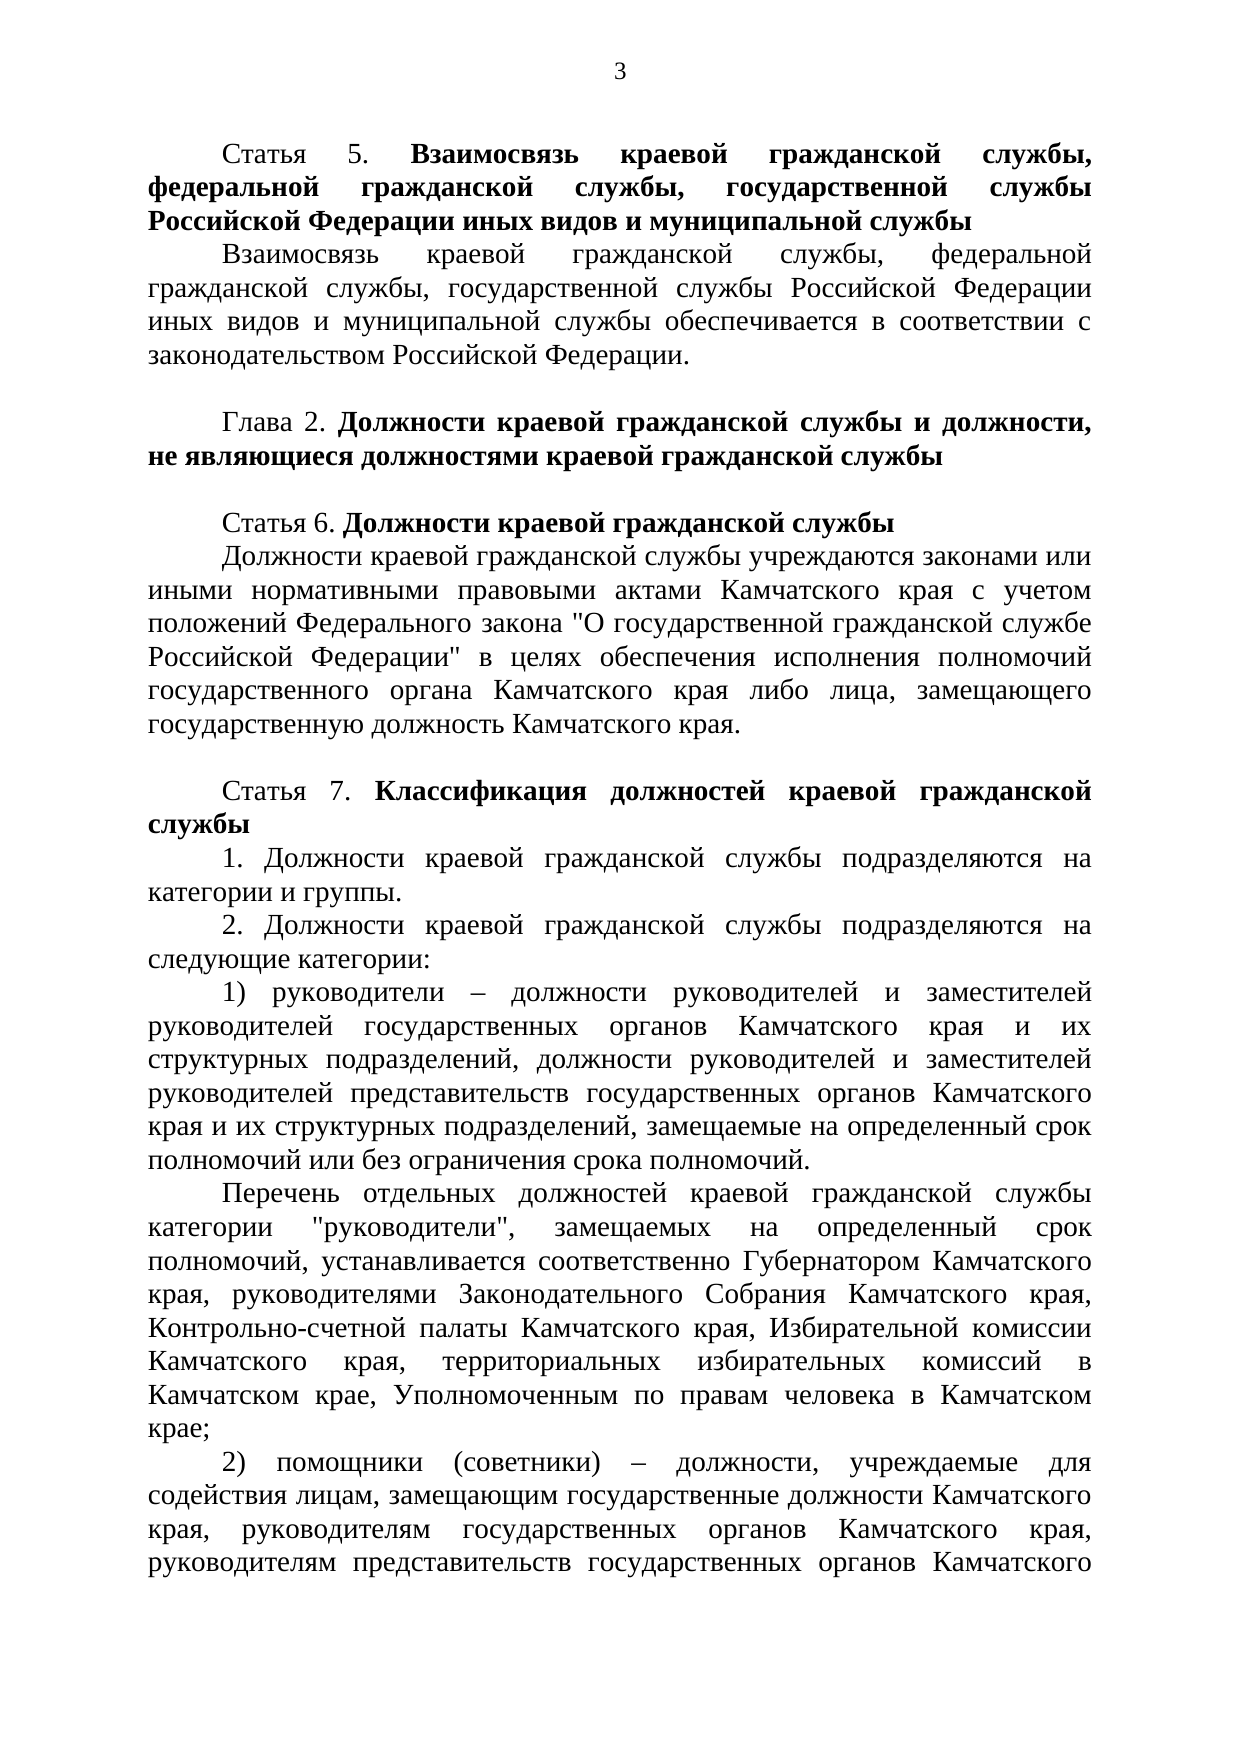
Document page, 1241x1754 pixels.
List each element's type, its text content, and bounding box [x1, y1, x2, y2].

text 1) руководители – должности руководителей и заместителей руководителей государственных органов Камчатского края и их структурных подразделений, должности руководителей и заместителей руководителей представительств государственных органов Камчатского края и их структурных подразделений, замещаемые на определенный срок полномочий или без ограничения срока полномочий. [148, 974, 1092, 1176]
text Взаимосвязь краевой гражданской службы, федеральной гражданской службы, государственной службы Российской Федерации иных видов и муниципальной службы обеспечивается в соответствии с законодательством Российской Федерации. [148, 236, 1092, 371]
text Должности краевой гражданской службы учреждаются законами или иными нормативными правовыми актами Камчатского края с учетом положений Федерального закона "О государственной гражданской службе Российской Федерации" в целях обеспечения исполнения полномочий государственного органа Камчатского края либо лица, замещающего государственную должность Камчатского края. [148, 538, 1092, 739]
text 2. Должности краевой гражданской службы подразделяются на следующие категории: [148, 907, 1092, 974]
text Статья 6. Должности краевой гражданской службы [148, 505, 1092, 538]
text Статья 7. Классификация должностей краевой гражданской службы [148, 773, 1092, 840]
text 1. Должности краевой гражданской службы подразделяются на категории и группы. [148, 840, 1092, 907]
text Статья 5. Взаимосвязь краевой гражданской службы, федеральной гражданской службы, государственной службы Российской Федерации иных видов и муниципальной службы [148, 136, 1092, 236]
text Глава 2. Должности краевой гражданской службы и должности, не являющиеся должностями краевой гражданской службы [148, 404, 1092, 471]
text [148, 1444, 1092, 1578]
text Перечень отдельных должностей краевой гражданской службы категории "руководители", замещаемых на определенный срок полномочий, устанавливается соответственно Губернатором Камчатского края, руководителями Законодательного Собрания Камчатского края, Контрольно-счетной палаты Камчатского края, Избирательной комиссии Камчатского края, территориальных избирательных комиссий в Камчатском крае, Уполномоченным по правам человека в Камчатском крае; [148, 1176, 1092, 1444]
